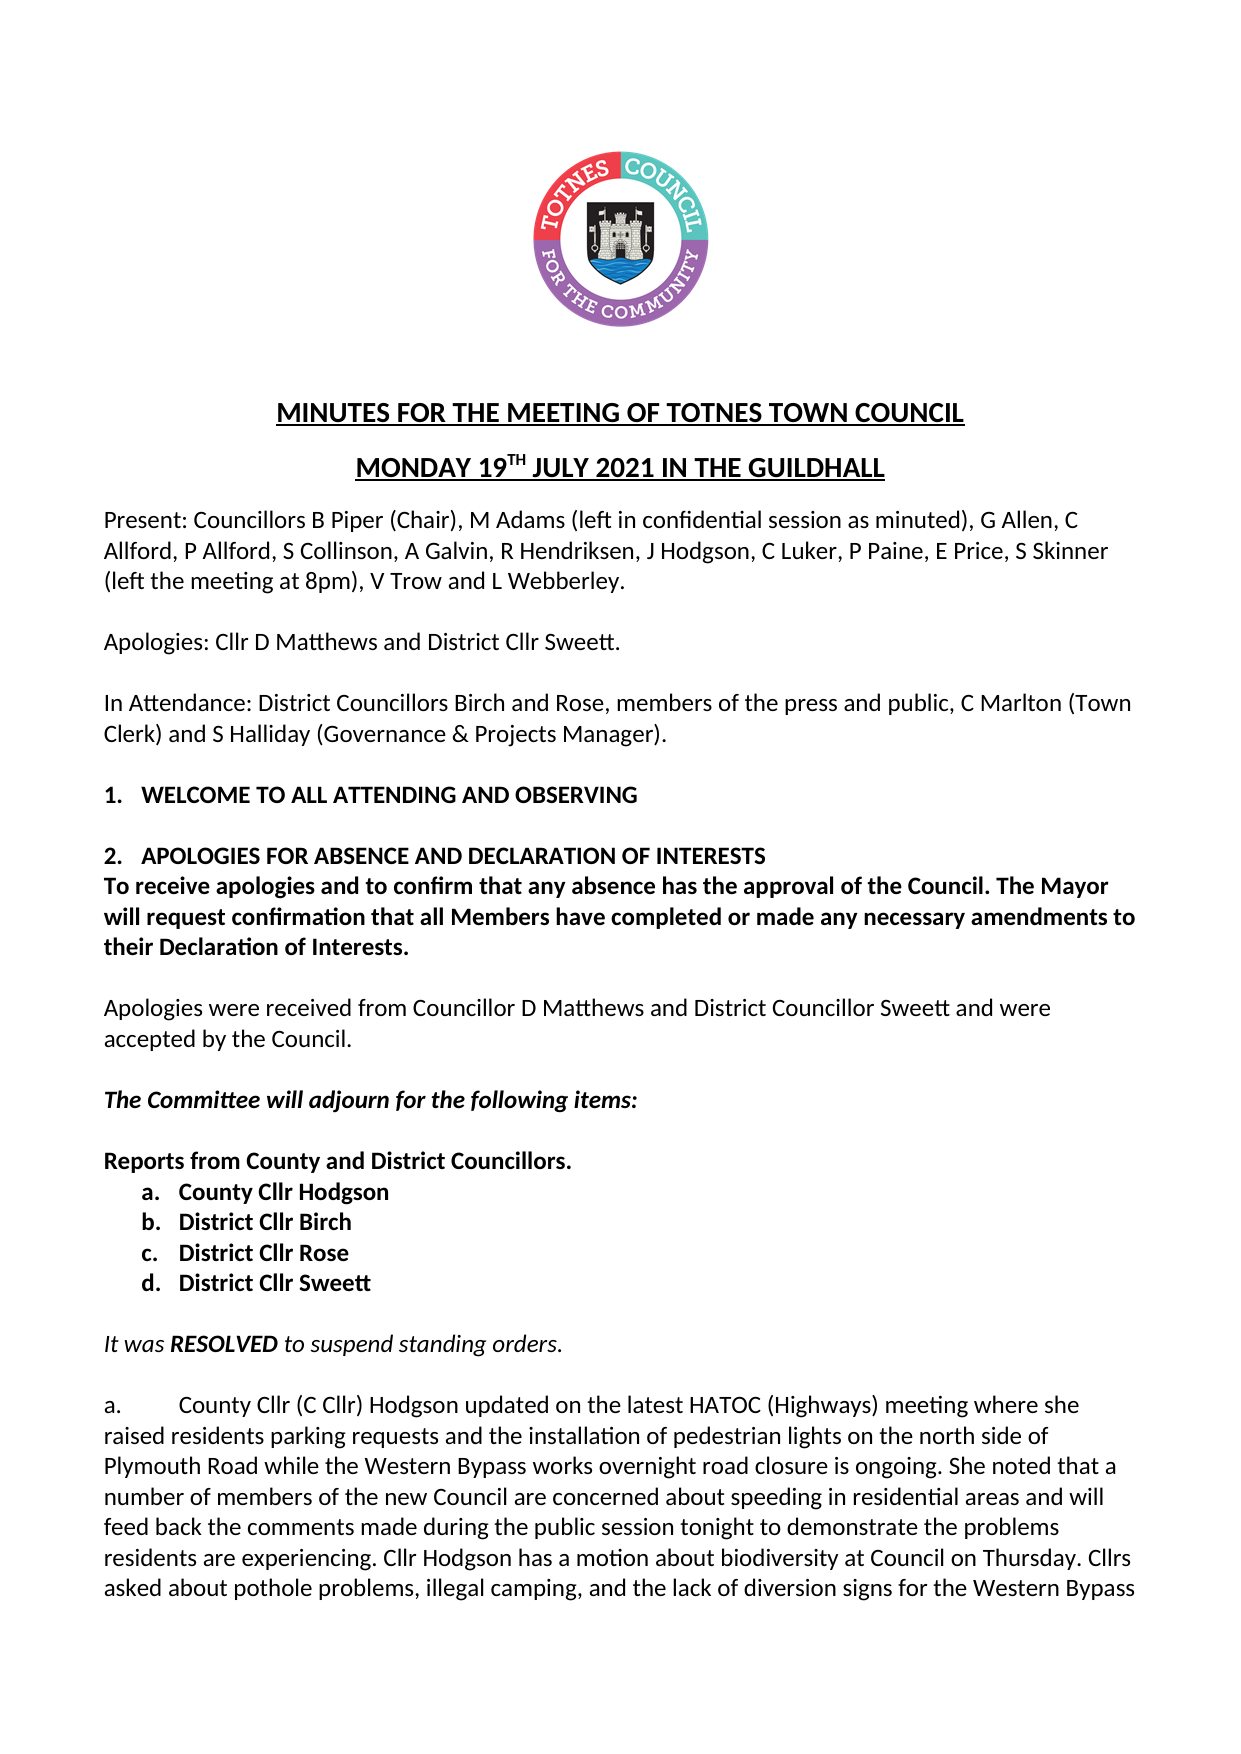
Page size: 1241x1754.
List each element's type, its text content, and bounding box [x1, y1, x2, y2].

picture [529, 150, 711, 329]
list District Cllr Sweett [141, 1267, 1137, 1298]
subtitle APOLOGIES FOR ABSENCE AND DECLARATION OF INTERESTS [103, 840, 1137, 871]
text MONDAY 19TH JULY 2021 IN THE GUILDHALL [103, 449, 1137, 485]
subtitle Present: Councillors B Piper (Chair), M Adams (left in confidential session as minuted), G Allen, C Allford, P Allford, S Collinson, A Galvin, R Hendriksen, J Hodgson, C Luker, P Paine, E Price, S Skinner (left the meeting at 8pm), V Trow and L Webberley. [103, 504, 1137, 596]
text To receive apologies and to confirm that any absence has the approval of the Council. The Mayor will request confirmation that all Members have completed or made any necessary amendments to their Declaration of Interests. [103, 871, 1137, 962]
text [103, 1389, 1137, 1603]
text It was RESOLVED to suspend standing orders. [103, 1328, 1137, 1359]
text Reports from County and District Councillors. [103, 1145, 1137, 1176]
list District Cllr Rose [141, 1237, 1137, 1267]
text Apologies were received from Councillor D Matthews and District Councillor Sweett and were accepted by the Council. [103, 993, 1137, 1054]
subtitle WELCOME TO ALL ATTENDING AND OBSERVING [103, 779, 1137, 809]
subtitle In Attendance: District Councillors Birch and Rose, members of the press and public, C Marlton (Town Clerk) and S Halliday (Governance & Projects Manager). [103, 687, 1137, 748]
text MINUTES FOR THE MEETING OF TOTNES TOWN COUNCIL [103, 394, 1137, 430]
list District Cllr Birch [141, 1206, 1137, 1237]
text Apologies: Cllr D Matthews and District Cllr Sweett. [103, 626, 1137, 657]
list County Cllr Hodgson [141, 1176, 1137, 1206]
text The Committee will adjourn for the following items: [103, 1084, 1137, 1115]
